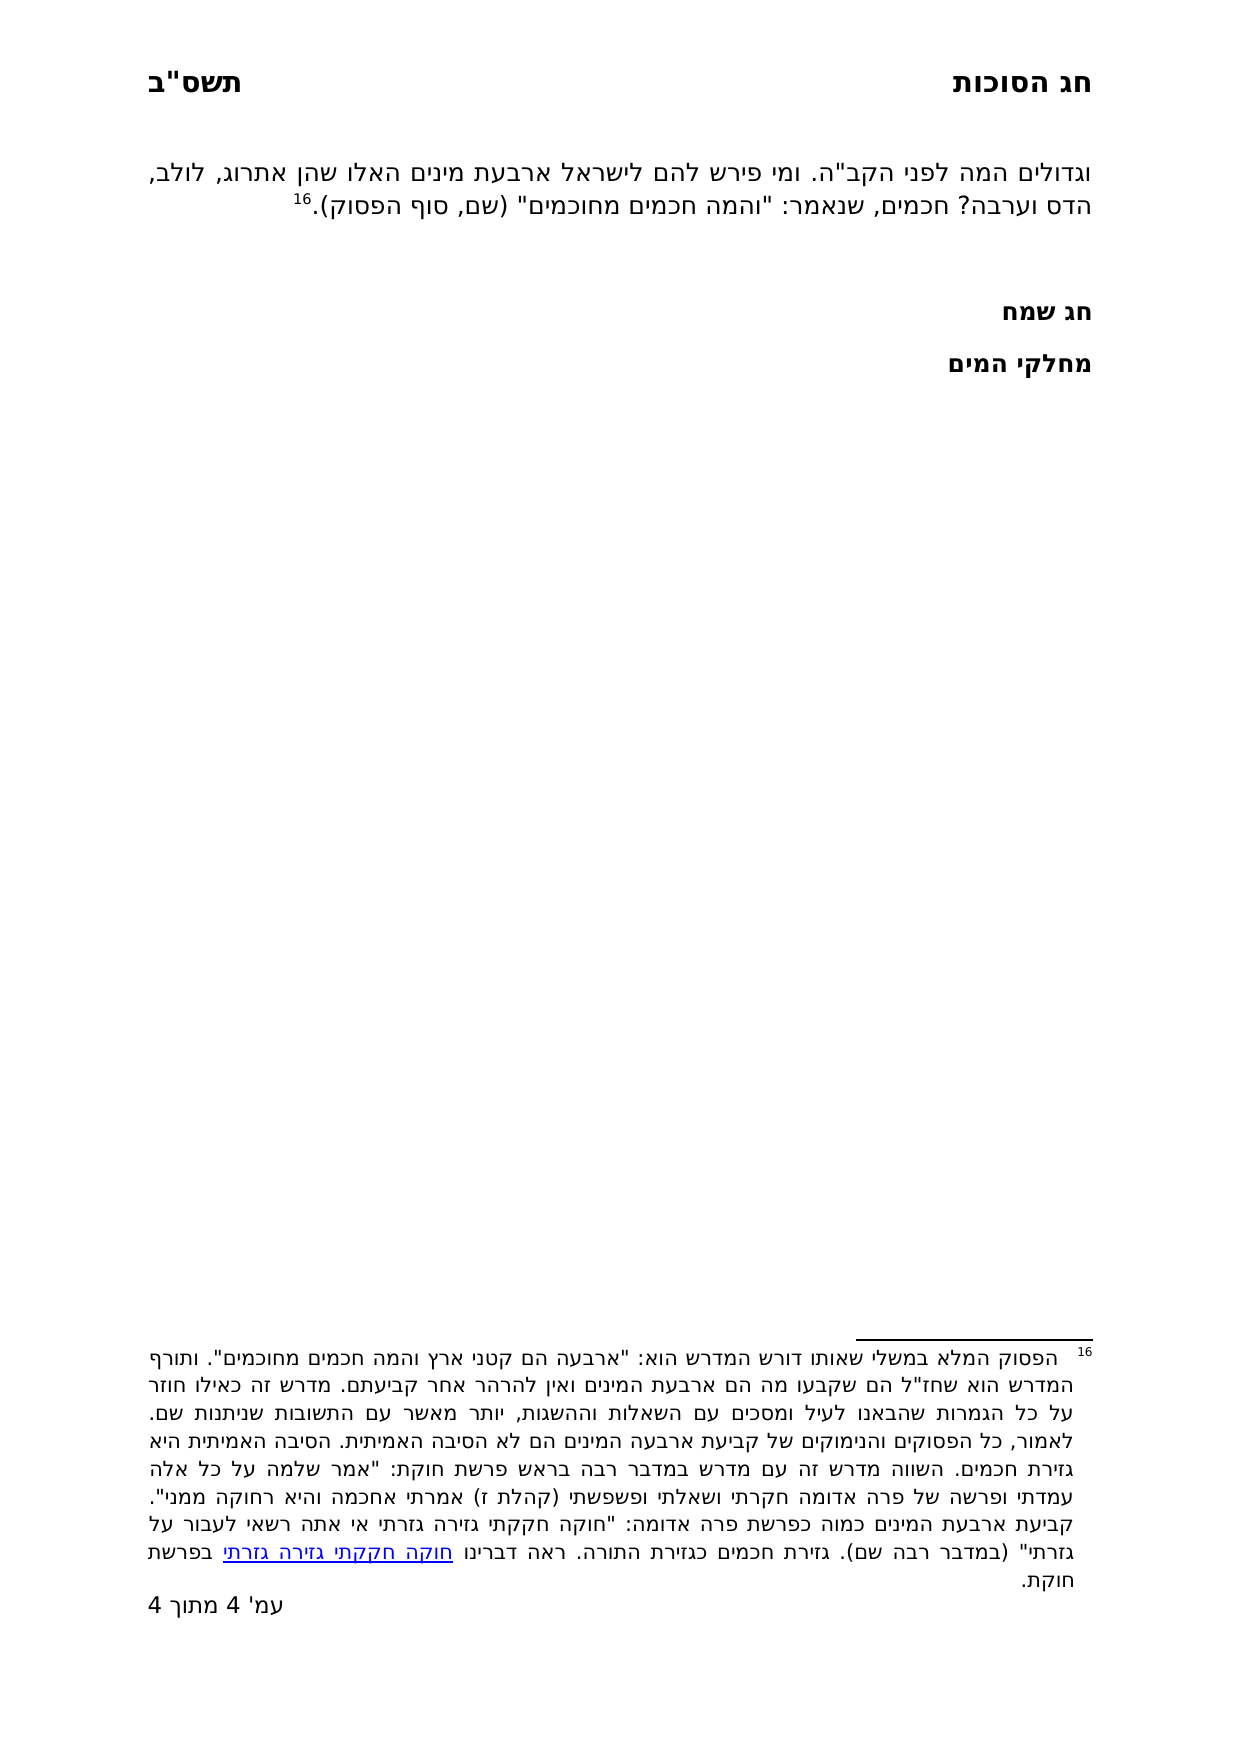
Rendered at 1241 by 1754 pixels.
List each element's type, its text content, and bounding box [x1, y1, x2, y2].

text חג שמח [148, 295, 1092, 326]
text חזר ומזכירן פעם אחרת, שנאמר: "שלשה המה מטיבי צעד וארבעה מטיבי לכת" (משלי ל כט), "ארבעה הם קטני ארץ והמה חכמים ומחוכמים" (שם כד) - אלו ארבעת מינים, שכל אחד ואחד מישראל הולך ורץ ולוקח לו מהן להלל להקב"ה והם נראים קטנים בעיני אדם וגדולים המה לפני הקב"ה. ומי פירש להם לישראל ארבעת מינים האלו שהן אתרוג, לולב, הדס וערבה? חכמים, שנאמר: "והמה חכמים מחוכמים" (שם, סוף הפסוק). [148, 153, 1092, 220]
text מחלקי המים [148, 347, 1092, 378]
